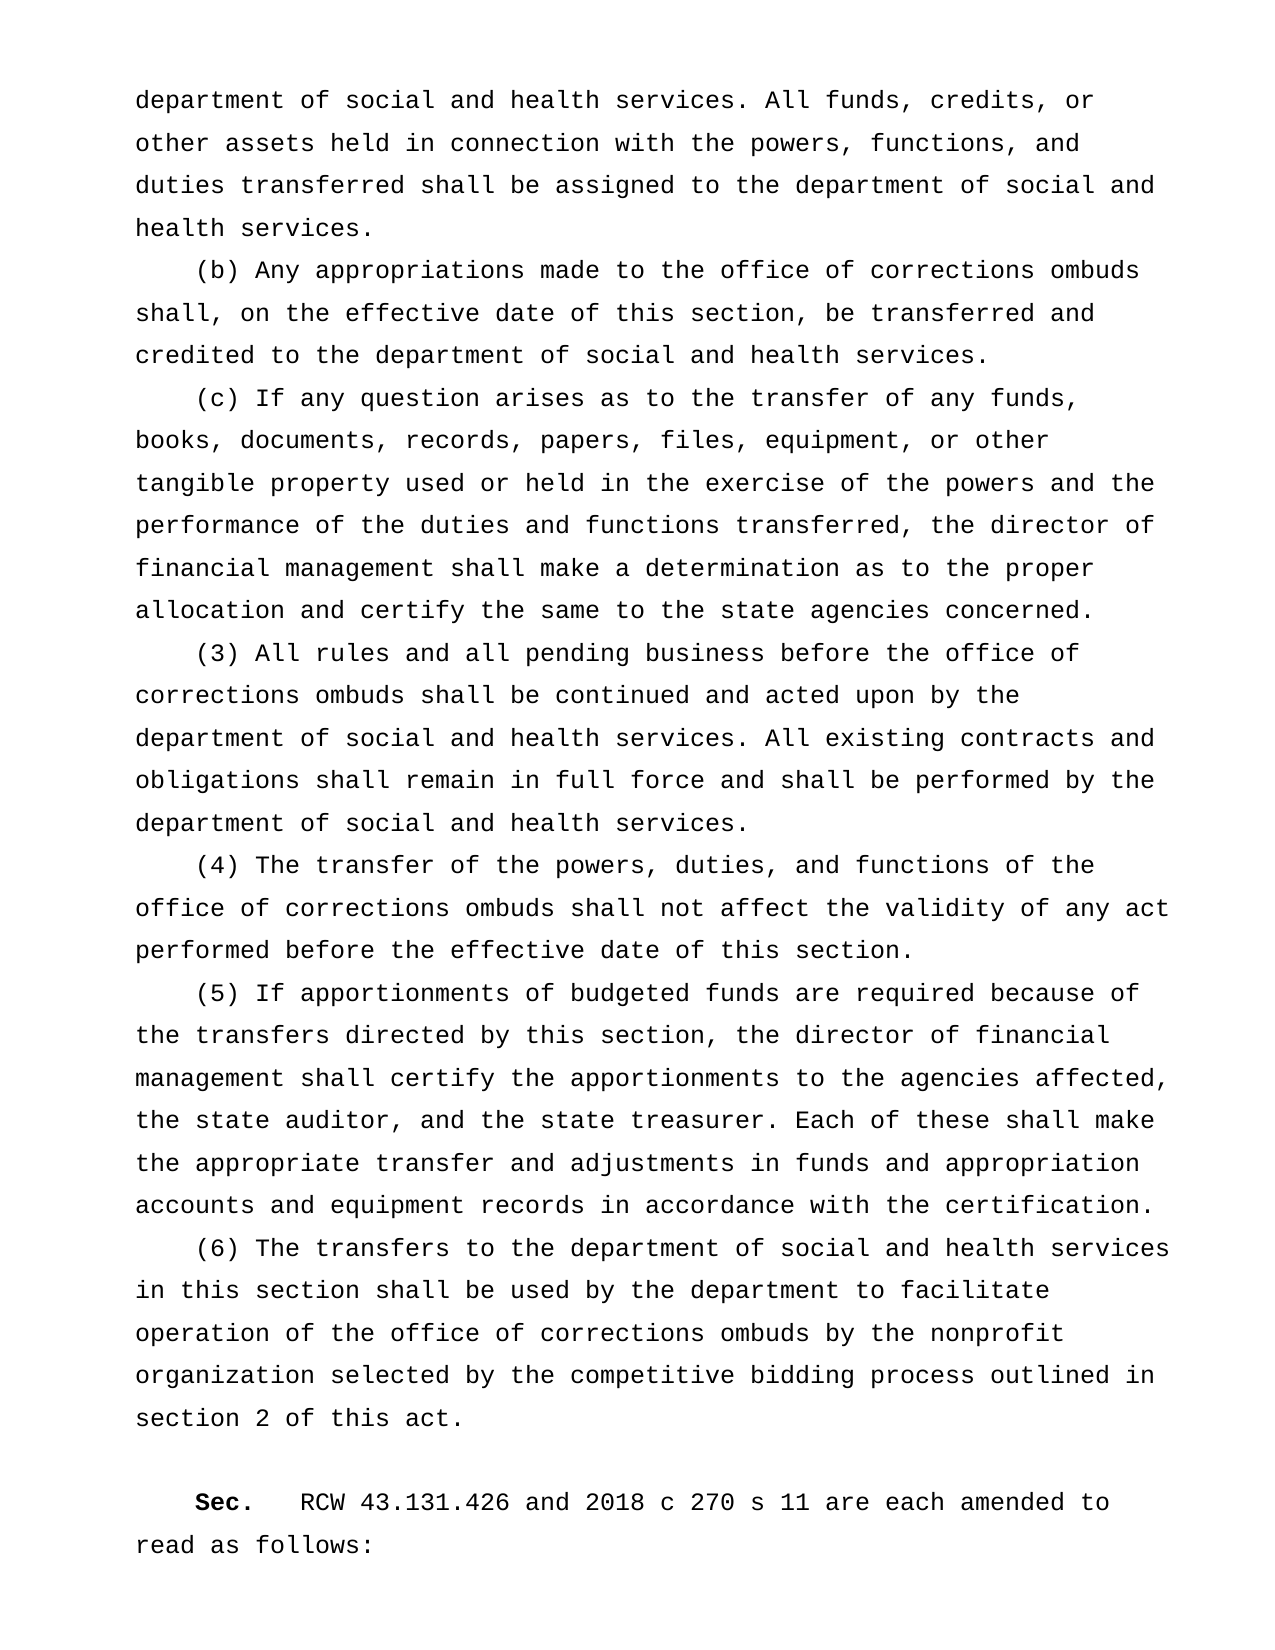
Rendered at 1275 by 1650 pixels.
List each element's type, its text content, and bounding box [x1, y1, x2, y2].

text Sec. RCW 43.131.426 and 2018 c 270 s 11 are each amended to read as follows: [135, 1477, 1170, 1562]
text (3) All rules and all pending business before the office of corrections ombuds shall be continued and acted upon by the department of social and health services. All existing contracts and obligations shall remain in full force and shall be performed by the department of social and health services. [135, 627, 1170, 840]
text (c) If any question arises as to the transfer of any funds, books, documents, records, papers, files, equipment, or other tangible property used or held in the exercise of the powers and the performance of the duties and functions transferred, the director of financial management shall make a determination as to the proper allocation and certify the same to the state agencies concerned. [135, 372, 1170, 627]
text (6) The transfers to the department of social and health services in this section shall be used by the department to facilitate operation of the office of corrections ombuds by the nonprofit organization selected by the competitive bidding process outlined in section 2 of this act. [135, 1222, 1170, 1435]
text (b) Any appropriations made to the office of corrections ombuds shall, on the effective date of this section, be transferred and credited to the department of social and health services. [135, 245, 1170, 372]
text (4) The transfer of the powers, duties, and functions of the office of corrections ombuds shall not affect the validity of any act performed before the effective date of this section. [135, 840, 1170, 967]
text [135, 75, 1170, 245]
text (5) If apportionments of budgeted funds are required because of the transfers directed by this section, the director of financial management shall certify the apportionments to the agencies affected, the state auditor, and the state treasurer. Each of these shall make the appropriate transfer and adjustments in funds and appropriation accounts and equipment records in accordance with the certification. [135, 967, 1170, 1222]
